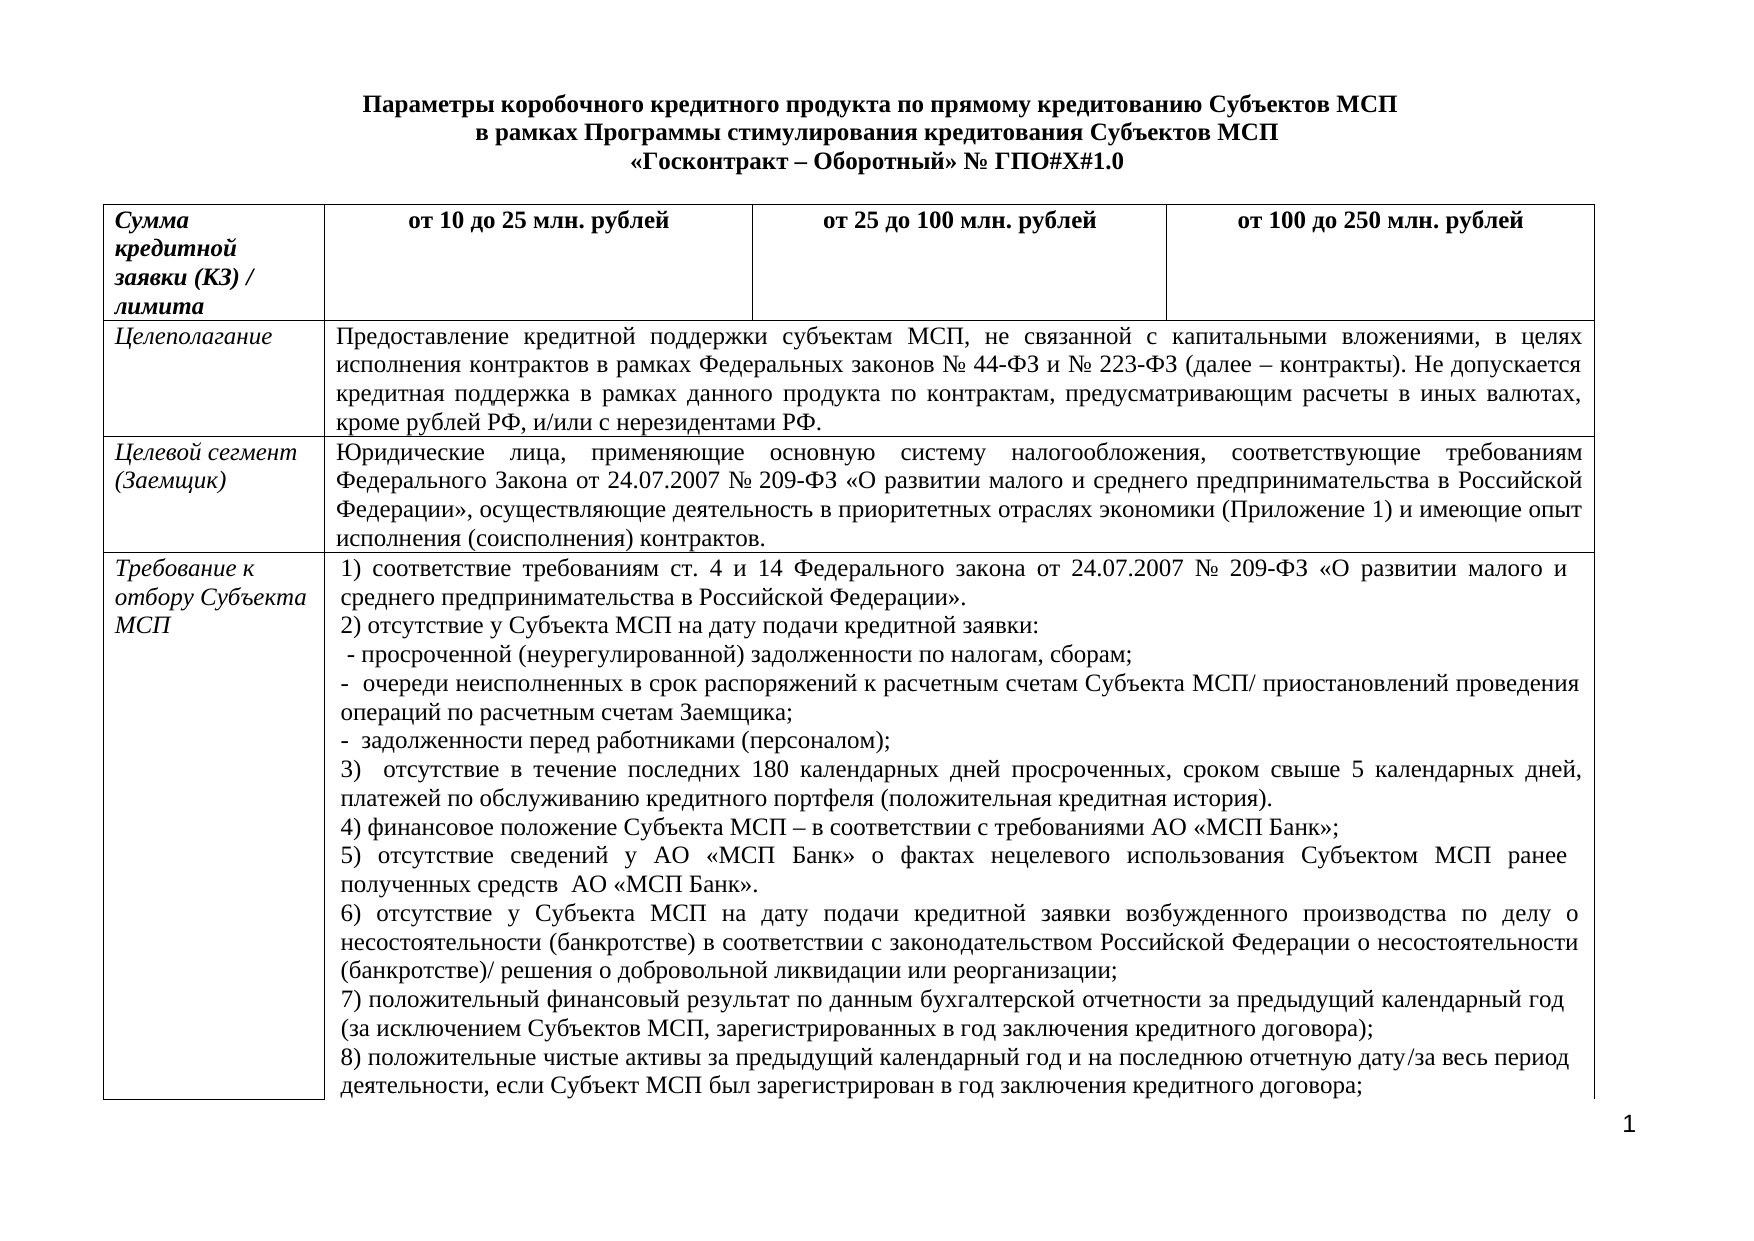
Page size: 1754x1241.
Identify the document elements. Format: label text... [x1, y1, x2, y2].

table_cell 1) соответствие требованиям ст. 4 и 14 Федерального закона от 24.07.2007 № 209-ФЗ «О развитии малого и среднего предпринимательства в Российской Федерации». 2) отсутствие у Субъекта МСП на дату подачи кредитной заявки: - просроченной (неурегулированной) задолженности по налогам, сборам; - очереди неисполненных в срок распоряжений к расчетным счетам Субъекта МСП/ приостановлений проведения операций по расчетным счетам Заемщика; - задолженности перед работниками (персоналом); 3) отсутствие в течение последних 180 календарных дней просроченных, сроком свыше 5 календарных дней, платежей по обслуживанию кредитного портфеля (положительная кредитная история). 4) финансовое положение Субъекта МСП – в соответствии с требованиями АО «МСП Банк»; 5) отсутствие сведений у АО «МСП Банк» о фактах нецелевого использования Субъектом МСП ранее полученных средств АО «МСП Банк». 6) отсутствие у Субъекта МСП на дату подачи кредитной заявки возбужденного производства по делу о несостоятельности (банкротстве) в соответствии с законодательством Российской Федерации о несостоятельности (банкротстве)/ решения о добровольной ликвидации или реорганизации; 7) положительный финансовый результат по данным бухгалтерской отчетности за предыдущий календарный год (за исключением Субъектов МСП, зарегистрированных в год заключения кредитного договора); 8) положительные чистые активы за предыдущий календарный год и на последнюю отчетную дату/за весь период деятельности, если Субъект МСП был зарегистрирован в год заключения кредитного договора; [325, 553, 1594, 1099]
table_header от 25 до 100 млн. рублей [753, 205, 1166, 320]
table_cell Предоставление кредитной поддержки субъектам МСП, не связанной с капитальными вложениями, в целях исполнения контрактов в рамках Федеральных законов № 44-ФЗ и № 223-ФЗ (далее – контракты). Не допускается кредитная поддержка в рамках данного продукта по контрактам, предусматривающим расчеты в иных валютах, кроме рублей РФ, и/или с нерезидентами РФ. [325, 321, 1594, 436]
table_cell Требование к отбору Субъекта МСП [104, 553, 324, 1099]
text «Госконтракт – Оборотный» № ГПО#Х#1.0 [118, 146, 1636, 175]
table_header Сумма кредитной заявки (КЗ) / лимита [104, 205, 324, 320]
table_header от 100 до 250 млн. рублей [1167, 205, 1594, 320]
table_cell Целевой сегмент (Заемщик) [104, 437, 324, 552]
table_header от 10 до 25 млн. рублей [325, 205, 752, 320]
table_cell Юридические лица, применяющие основную систему налогообложения, соответствующие требованиям Федерального Закона от 24.07.2007 № 209-ФЗ «О развитии малого и среднего предпринимательства в Российской Федерации», осуществляющие деятельность в приоритетных отраслях экономики (Приложение 1) и имеющие опыт исполнения (соисполнения) контрактов. [325, 437, 1594, 552]
text Параметры коробочного кредитного продукта по прямому кредитованию Субъектов МСП [118, 89, 1636, 117]
text в рамках Программы стимулирования кредитования Субъектов МСП [118, 117, 1636, 146]
table_cell Целеполагание [104, 321, 324, 436]
